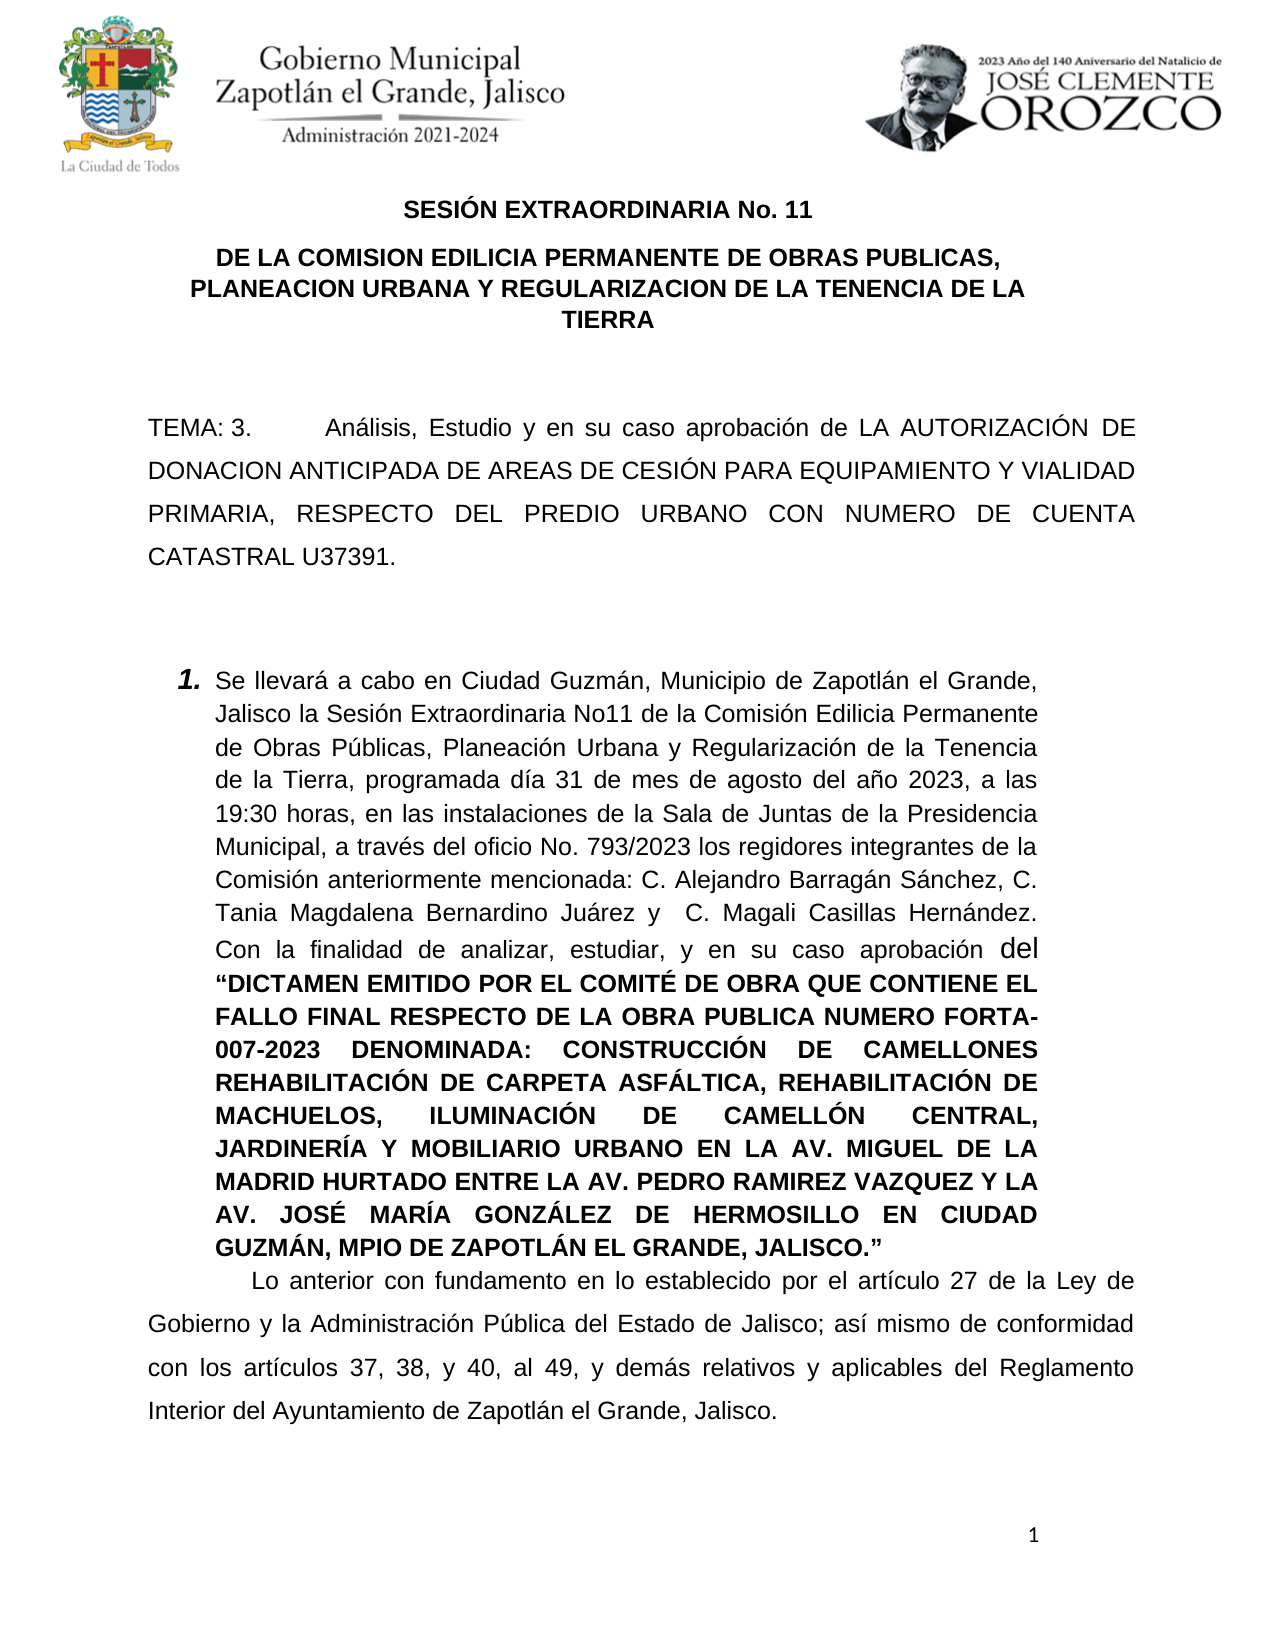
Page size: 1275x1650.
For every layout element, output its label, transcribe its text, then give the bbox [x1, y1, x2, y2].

text DE LA COMISION EDILICIA PERMANENTE DE OBRAS PUBLICAS, PLANEACION URBANA Y REGULARIZACION DE LA TENENCIA DE LA TIERRA [177, 243, 1039, 334]
text Lo anterior con fundamento en lo establecido por el artículo 27 de la Ley de Gobierno y la Administración Pública del Estado de Jalisco; así mismo de conformidad con los artículos 37, 38, y 40, al 49, y demás relativos y aplicables del Reglamento Interior del Ayuntamiento de Zapotlán el Grande, Jalisco. [148, 1266, 1136, 1424]
picture [843, 29, 1239, 164]
text SESIÓN EXTRAORDINARIA No. 11 [177, 195, 1039, 224]
text TEMA: 3. Análisis, Estudio y en su caso aprobación de LA AUTORIZACIÓN DE DONACION ANTICIPADA DE AREAS DE CESIÓN PARA EQUIPAMIENTO Y VIALIDAD PRIMARIA, RESPECTO DEL PREDIO URBANO CON NUMERO DE CUENTA CATASTRAL U37391. [148, 413, 1136, 571]
picture [14, 0, 594, 238]
list Se llevará a cabo en Ciudad Guzmán, Municipio de Zapotlán el Grande, Jalisco la Sesión Extraordinaria No11 de la Comisión Edilicia Permanente de Obras Públicas, Planeación Urbana y Regularización de la Tenencia de la Tierra, programada día 31 de mes de agosto del año 2023, a las 19:30 horas, en las instalaciones de la Sala de Juntas de la Presidencia Municipal, a través del oficio No. 793/2023 los regidores integrantes de la Comisión anteriormente mencionada: C. Alejandro Barragán Sánchez, C. Tania Magdalena Bernardino Juárez y C. Magali Casillas Hernández. Con la finalidad de analizar, estudiar, y en su caso aprobación del “DICTAMEN EMITIDO POR EL COMITÉ DE OBRA QUE CONTIENE EL FALLO FINAL RESPECTO DE LA OBRA PUBLICA NUMERO FORTA-007-2023 DENOMINADA: CONSTRUCCIÓN DE CAMELLONES REHABILITACIÓN DE CARPETA ASFÁLTICA, REHABILITACIÓN DE MACHUELOS, ILUMINACIÓN DE CAMELLÓN CENTRAL, JARDINERÍA Y MOBILIARIO URBANO EN LA AV. MIGUEL DE LA MADRID HURTADO ENTRE LA AV. PEDRO RAMIREZ VAZQUEZ Y LA AV. JOSÉ MARÍA GONZÁLEZ DE HERMOSILLO EN CIUDAD GUZMÁN, MPIO DE ZAPOTLÁN EL GRANDE, JALISCO.” [177, 662, 1039, 1262]
